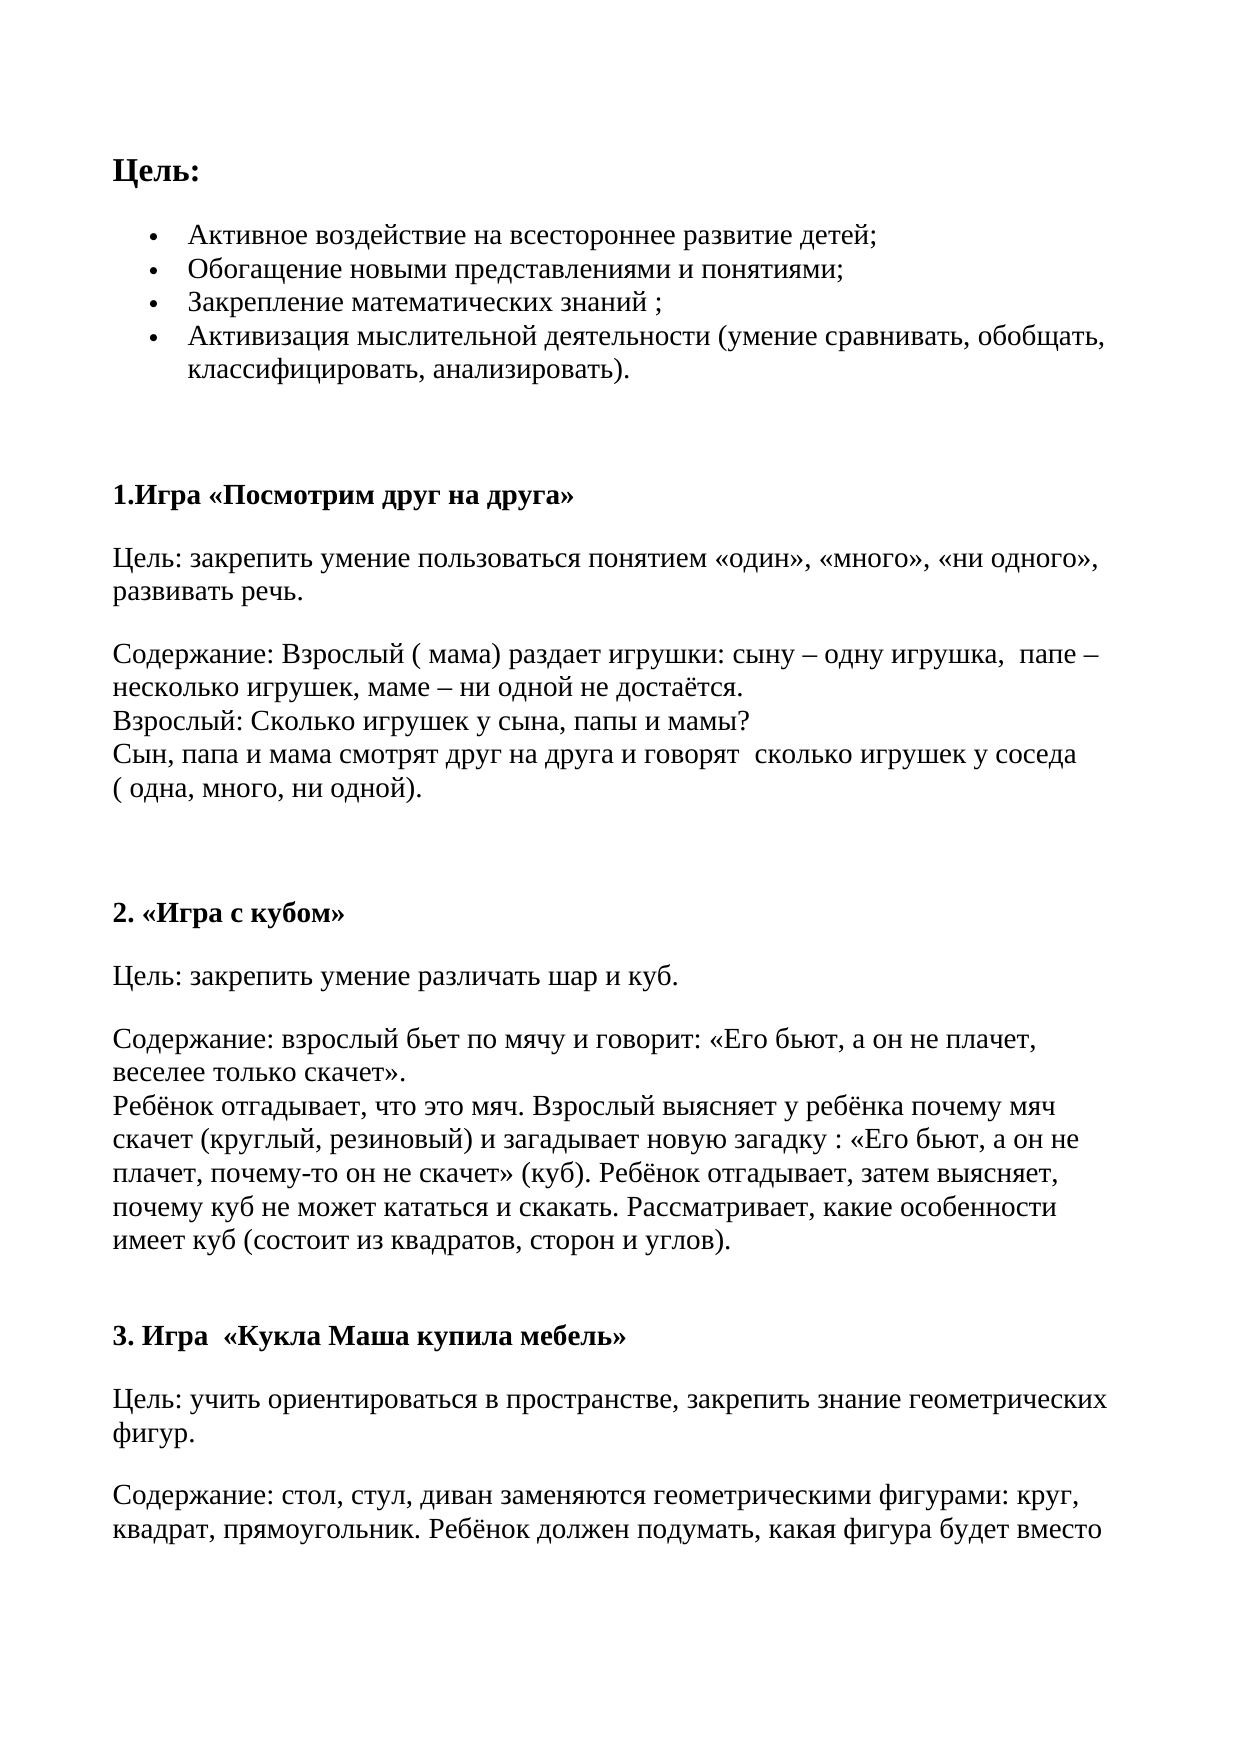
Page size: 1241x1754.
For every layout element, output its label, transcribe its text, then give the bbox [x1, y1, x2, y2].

text Взрослый: Сколько игрушек у сына, папы и мамы? [112, 703, 1128, 737]
list Обогащение новыми представлениями и понятиями; [150, 251, 1128, 284]
text Цель: закрепить умение различать шар и куб. [112, 958, 1128, 992]
text Цель: учить ориентироваться в пространстве, закрепить знание геометрических фигур. [112, 1381, 1128, 1448]
list Активное воздействие на всестороннее развитие детей; [150, 217, 1128, 251]
text Содержание: взрослый бьет по мячу и говорит: «Его бьют, а он не плачет, веселее только скачет». [112, 1021, 1128, 1088]
text Содержание: Взрослый ( мама) раздает игрушки: сыну – одну игрушка, папе – несколько игрушек, маме – ни одной не достаётся. [112, 636, 1128, 703]
text Сын, папа и мама смотрят друг на друга и говорят сколько игрушек у соседа ( одна, много, ни одной). [112, 737, 1128, 804]
text 3. Игра «Кукла Маша купила мебель» [112, 1318, 1128, 1352]
text 1.Игра «Посмотрим друг на друга» [112, 477, 1128, 511]
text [112, 1477, 1128, 1544]
text 2. «Игра с кубом» [112, 896, 1128, 929]
list Закрепление математических знаний ; [150, 284, 1128, 318]
text Ребёнок отгадывает, что это мяч. Взрослый выясняет у ребёнка почему мяч скачет (круглый, резиновый) и загадывает новую загадку : «Его бьют, а он не плачет, почему-то он не скачет» (куб). Ребёнок отгадывает, затем выясняет, почему куб не может кататься и скакать. Рассматривает, какие особенности имеет куб (состоит из квадратов, сторон и углов). [112, 1088, 1128, 1256]
text Цель: закрепить умение пользоваться понятием «один», «много», «ни одного», развивать речь. [112, 540, 1128, 607]
text Цель: [112, 150, 1128, 188]
list Активизация мыслительной деятельности (умение сравнивать, обобщать, классифицировать, анализировать). [150, 318, 1128, 385]
